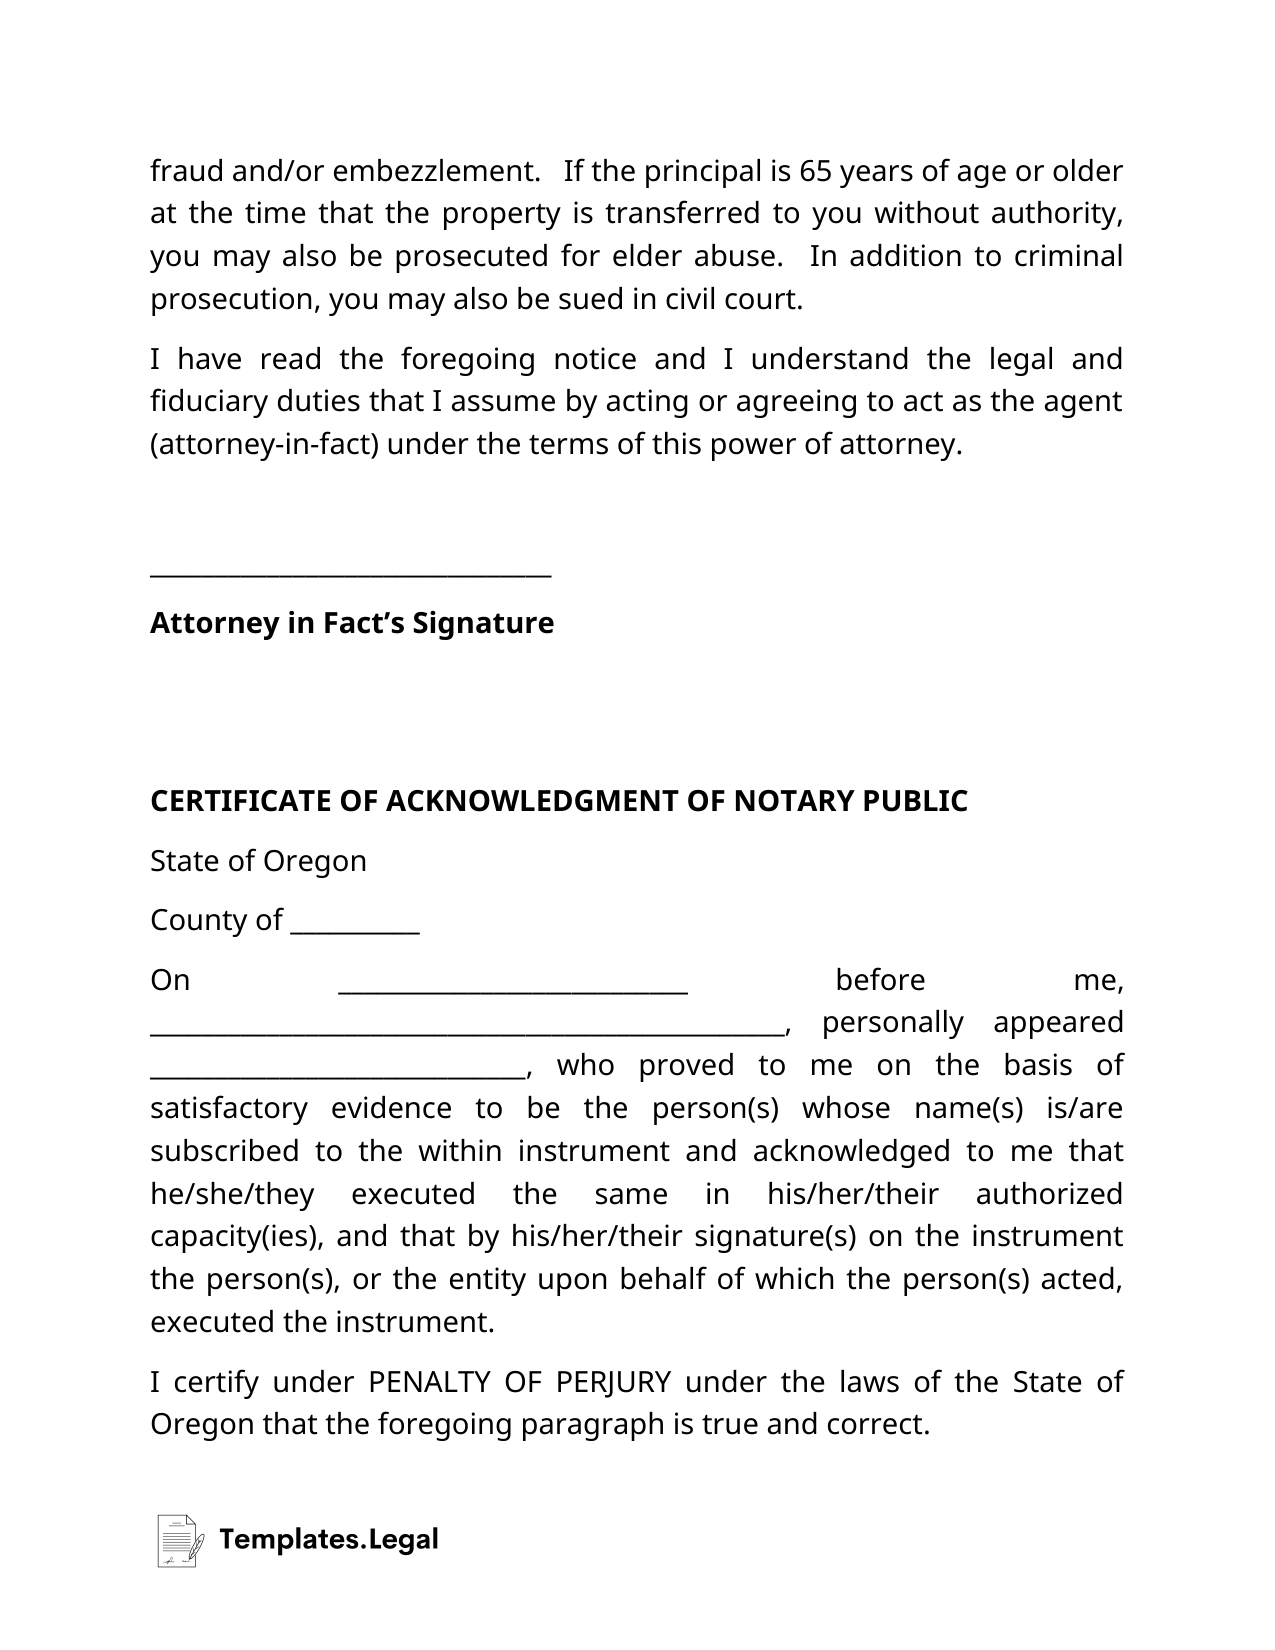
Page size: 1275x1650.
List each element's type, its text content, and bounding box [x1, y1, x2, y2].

text County of __________ [150, 899, 1125, 939]
text State of Oregon [150, 840, 1125, 879]
text CERTIFICATE OF ACKNOWLEDGMENT OF NOTARY PUBLIC [150, 780, 1125, 820]
picture [150, 1507, 445, 1575]
text I have read the foregoing notice and I understand the legal and fiduciary duties that I assume by acting or agreeing to act as the agent (attorney-in-fact) under the terms of this power of attorney. [150, 338, 1125, 463]
text On ___________________________ before me, _________________________________________________, personally appeared _____________________________, who proved to me on the basis of satisfactory evidence to be the person(s) whose name(s) is/are subscribed to the within instrument and acknowledged to me that he/she/they executed the same in his/her/their authorized capacity(ies), and that by his/her/their signature(s) on the instrument the person(s), or the entity upon behalf of which the person(s) acted, executed the instrument. [150, 959, 1125, 1341]
text I certify under PENALTY OF PERJURY under the laws of the State of Oregon that the foregoing paragraph is true and correct. [150, 1361, 1125, 1443]
text Attorney in Fact’s Signature [150, 602, 1125, 642]
text _______________________________ [150, 542, 1125, 582]
